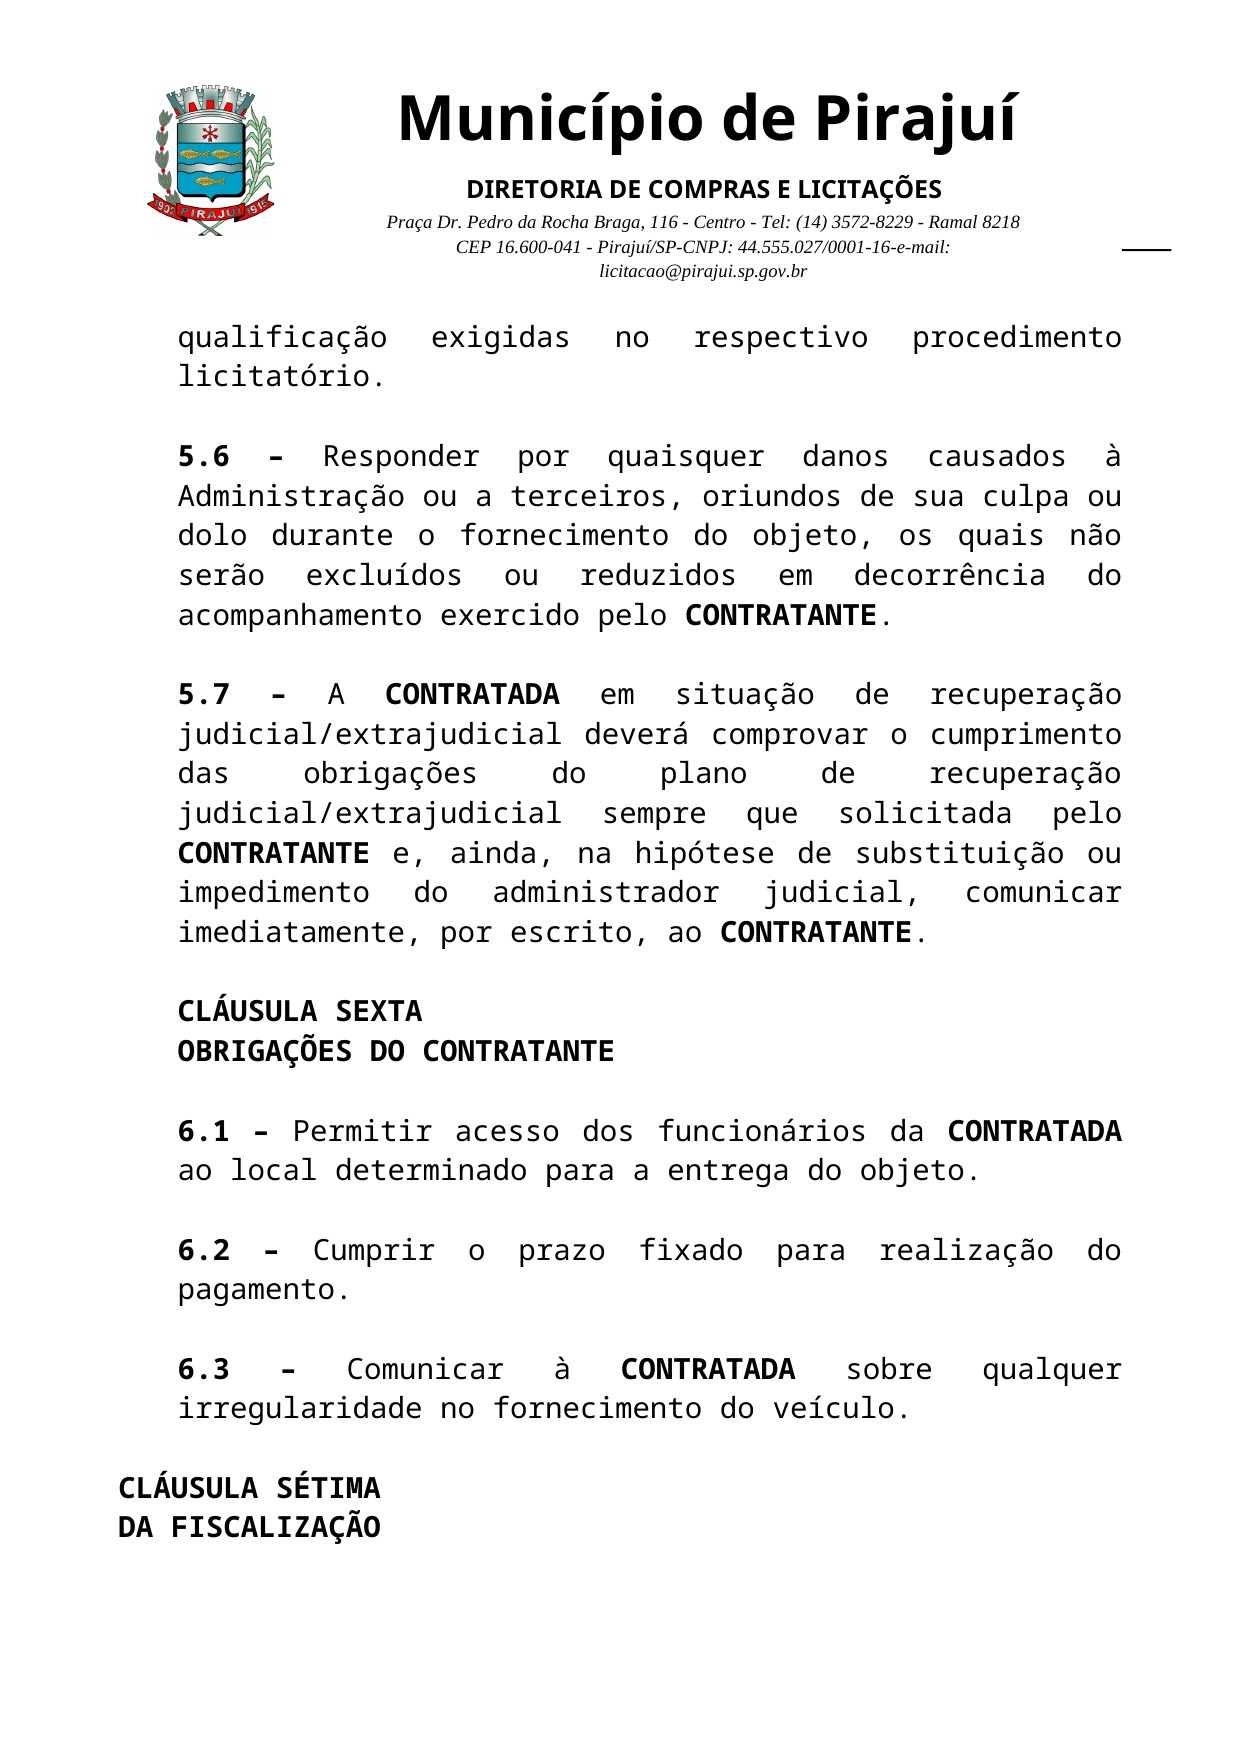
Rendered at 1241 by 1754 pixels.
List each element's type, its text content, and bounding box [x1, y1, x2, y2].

text 6.2 – Cumprir o prazo fixado para realização do pagamento. [177, 1229, 1122, 1308]
text OBRIGAÇÕES DO CONTRATANTE [177, 1030, 1122, 1070]
text DA FISCALIZAÇÃO [118, 1507, 1122, 1546]
text CLÁUSULA SÉTIMA [118, 1467, 1122, 1507]
text 6.3 – Comunicar à CONTRATADA sobre qualquer irregularidade no fornecimento do veículo. [177, 1348, 1122, 1427]
text 5.6 – Responder por quaisquer danos causados à Administração ou a terceiros, oriundos de sua culpa ou dolo durante o fornecimento do objeto, os quais não serão excluídos ou reduzidos em decorrência do acompanhamento exercido pelo CONTRATANTE. [177, 435, 1122, 633]
picture [147, 85, 275, 236]
text 5.7 – A CONTRATADA em situação de recuperação judicial/extrajudicial deverá comprovar o cumprimento das obrigações do plano de recuperação judicial/extrajudicial sempre que solicitada pelo CONTRATANTE e, ainda, na hipótese de substituição ou impedimento do administrador judicial, comunicar imediatamente, por escrito, ao CONTRATANTE. [177, 673, 1122, 951]
text CLÁUSULA SEXTA [177, 991, 1122, 1030]
text 6.1 – Permitir acesso dos funcionários da CONTRATADA ao local determinado para a entrega do objeto. [177, 1110, 1122, 1189]
